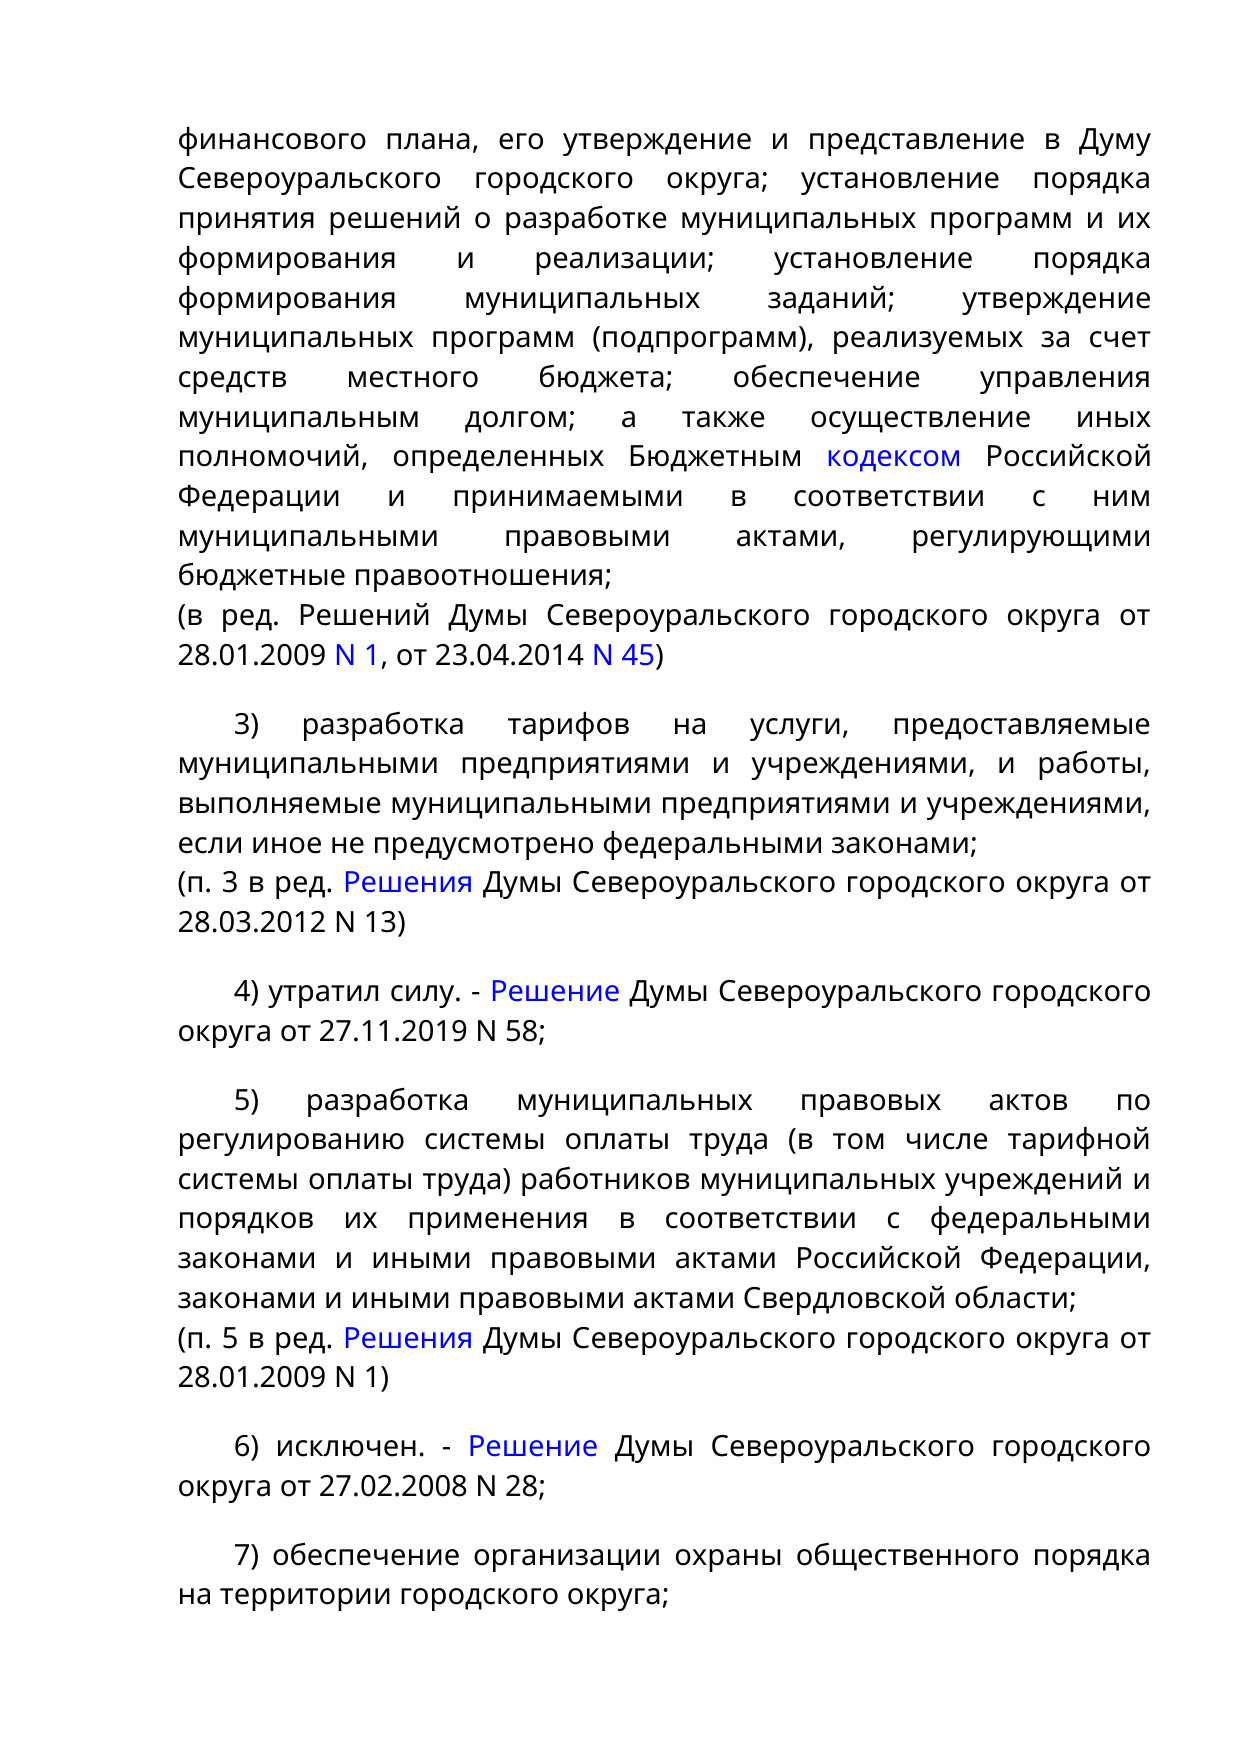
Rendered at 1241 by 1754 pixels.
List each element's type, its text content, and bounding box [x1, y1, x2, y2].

text 6) исключен. - Решение Думы Североуральского городского округа от 27.02.2008 N 28; [177, 1425, 1152, 1505]
text (п. 5 в ред. Решения Думы Североуральского городского округа от 28.01.2009 N 1) [177, 1317, 1152, 1396]
text 4) утратил силу. - Решение Думы Североуральского городского округа от 27.11.2019 N 58; [177, 970, 1152, 1049]
text 7) обеспечение организации охраны общественного порядка на территории городского округа; [177, 1534, 1152, 1613]
text (в ред. Решений Думы Североуральского городского округа от 28.01.2009 N 1, от 23.04.2014 N 45) [177, 594, 1152, 674]
text (п. 3 в ред. Решения Думы Североуральского городского округа от 28.03.2012 N 13) [177, 862, 1152, 941]
text 5) разработка муниципальных правовых актов по регулированию системы оплаты труда (в том числе тарифной системы оплаты труда) работников муниципальных учреждений и порядков их применения в соответствии с федеральными законами и иными правовыми актами Российской Федерации, законами и иными правовыми актами Свердловской области; [177, 1079, 1152, 1317]
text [177, 118, 1152, 594]
text 3) разработка тарифов на услуги, предоставляемые муниципальными предприятиями и учреждениями, и работы, выполняемые муниципальными предприятиями и учреждениями, если иное не предусмотрено федеральными законами; [177, 703, 1152, 862]
